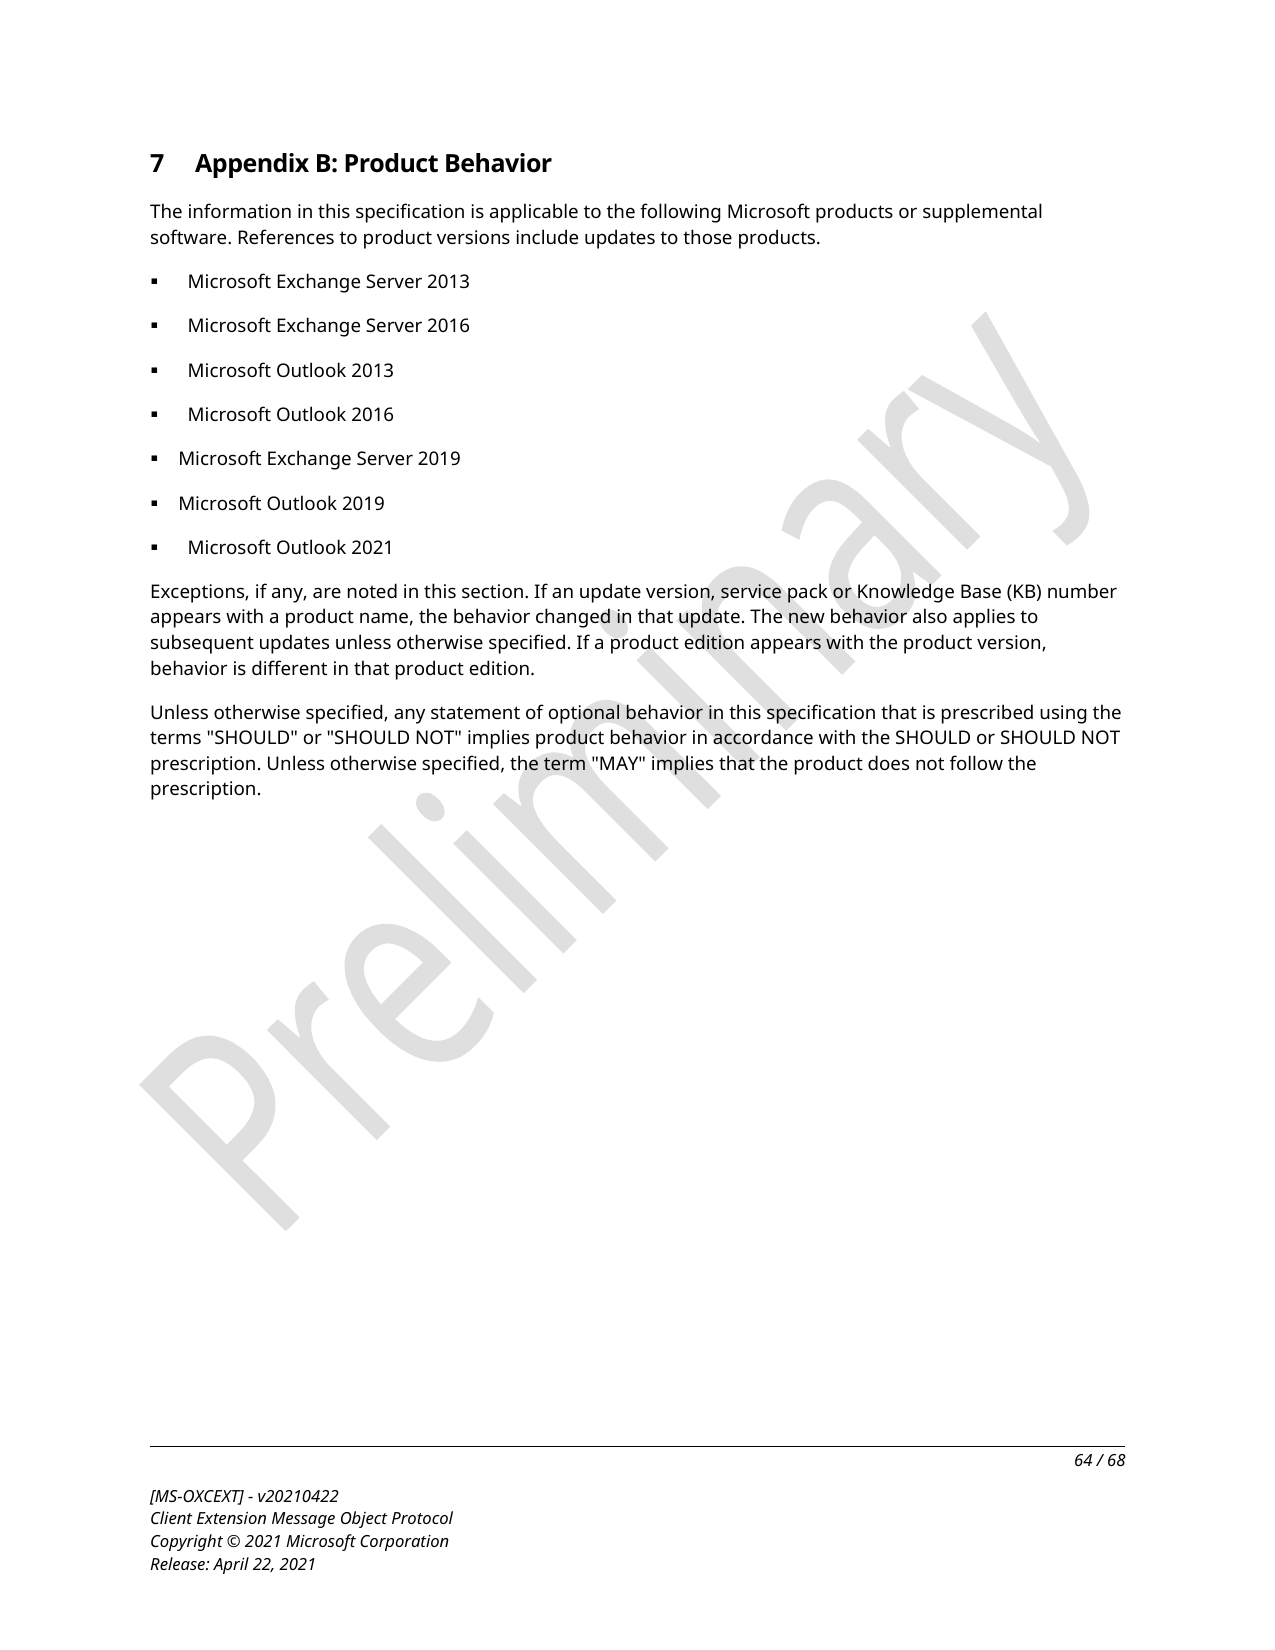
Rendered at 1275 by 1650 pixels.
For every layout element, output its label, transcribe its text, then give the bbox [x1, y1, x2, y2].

list Microsoft Outlook 2013 [150, 357, 1125, 382]
text Exceptions, if any, are noted in this section. If an update version, service pack or Knowledge Base (KB) number appears with a product name, the behavior changed in that update. The new behavior also applies to subsequent updates unless otherwise specified. If a product edition appears with the product version, behavior is different in that product edition. [150, 578, 1125, 680]
list Microsoft Outlook 2021 [150, 534, 1125, 559]
list Microsoft Exchange Server 2019 [150, 446, 1125, 471]
subtitle Appendix B: Product Behavior [150, 146, 1125, 180]
list Microsoft Exchange Server 2016 [150, 313, 1125, 338]
list Microsoft Outlook 2019 [150, 490, 1125, 515]
list Microsoft Exchange Server 2013 [150, 268, 1125, 294]
text Unless otherwise specified, any statement of optional behavior in this specification that is prescribed using the terms "SHOULD" or "SHOULD NOT" implies product behavior in accordance with the SHOULD or SHOULD NOT prescription. Unless otherwise specified, the term "MAY" implies that the product does not follow the prescription. [150, 699, 1125, 801]
text The information in this specification is applicable to the following Microsoft products or supplemental software. References to product versions include updates to those products. [150, 199, 1125, 250]
list Microsoft Outlook 2016 [150, 401, 1125, 427]
